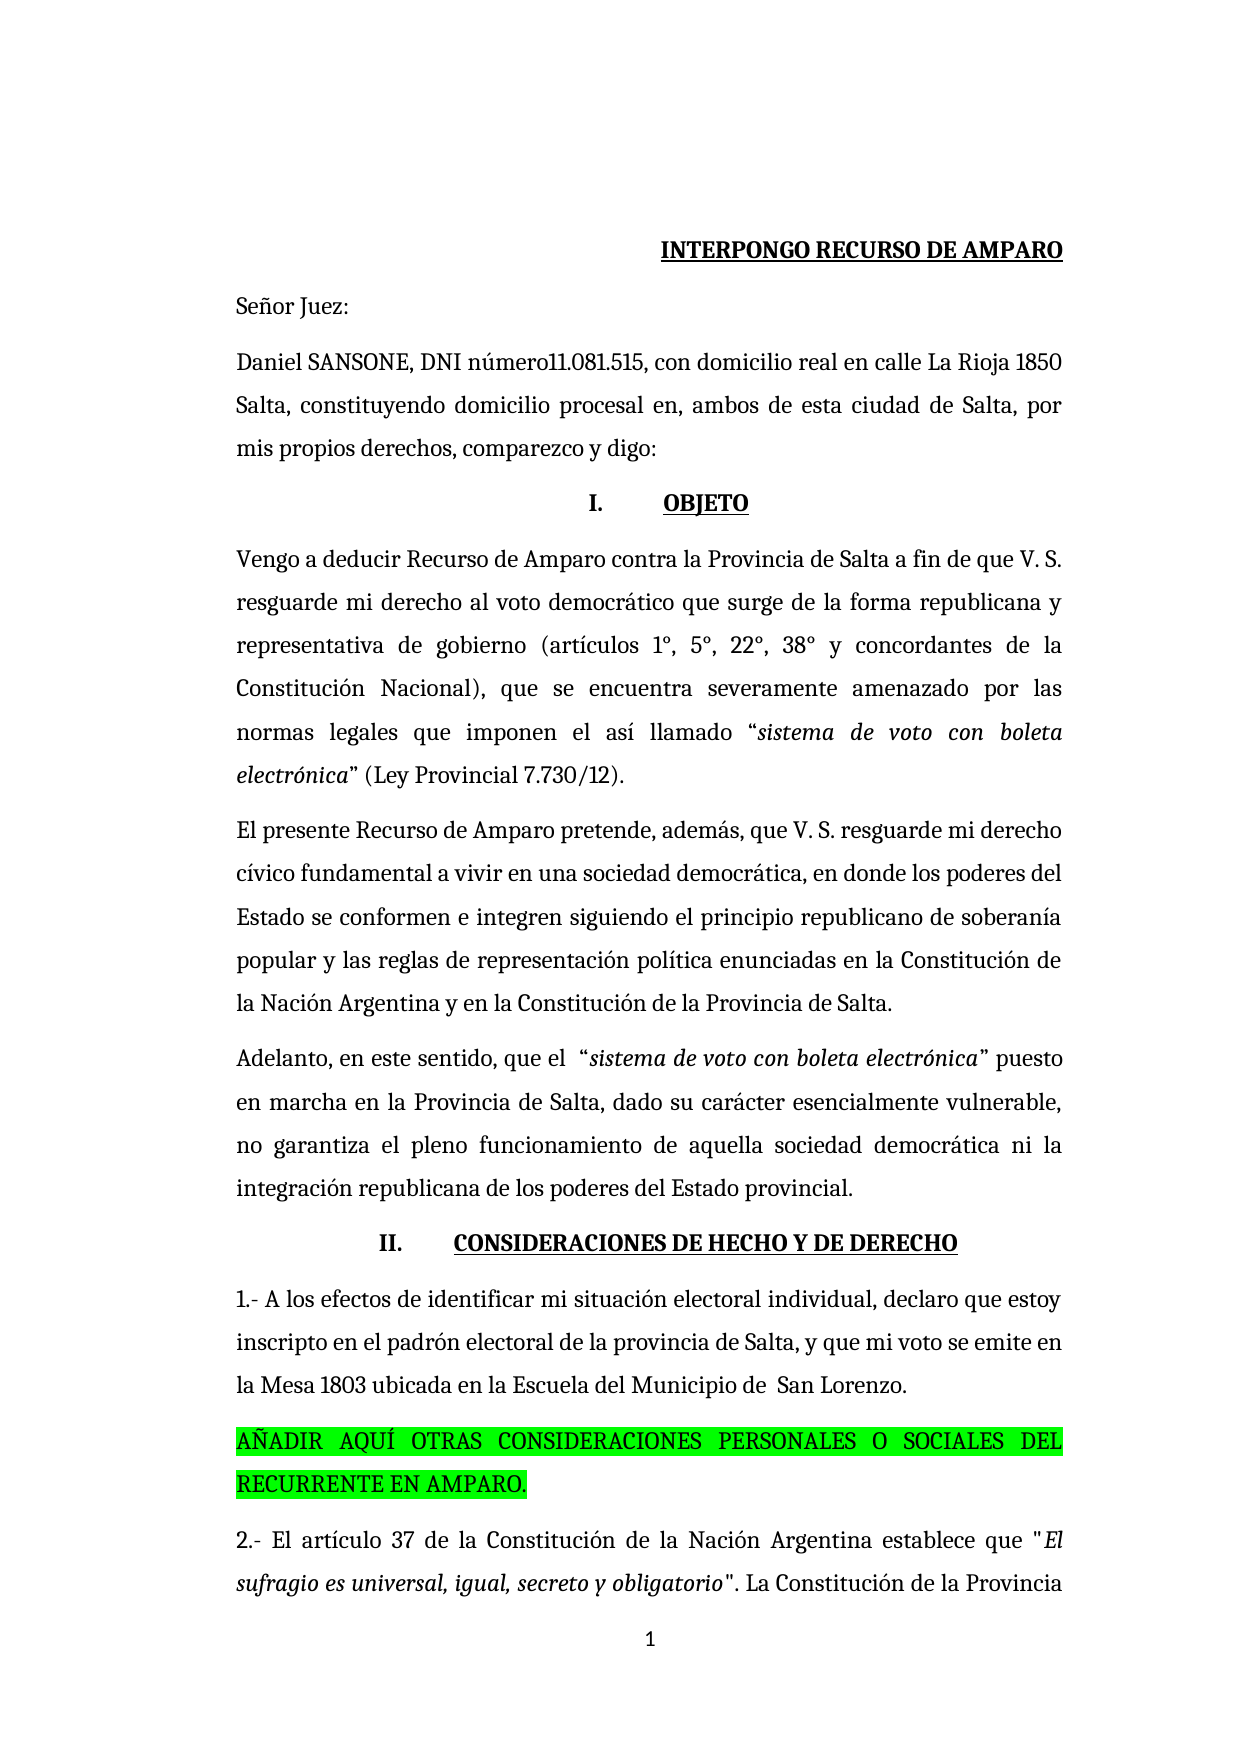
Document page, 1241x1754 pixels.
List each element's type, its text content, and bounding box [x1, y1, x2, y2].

text El presente Recurso de Amparo pretende, además, que V. S. resguarde mi derecho cívico fundamental a vivir en una sociedad democrática, en donde los poderes del Estado se conformen e integren siguiendo el principio republicano de soberanía popular y las reglas de representación política enunciadas en la Constitución de la Nación Argentina y en la Constitución de la Provincia de Salta. [236, 816, 1063, 1017]
text Señor Juez: [236, 292, 1063, 321]
text Adelanto, en este sentido, que el “sistema de voto con boleta electrónica” puesto en marcha en la Provincia de Salta, dado su carácter esencialmente vulnerable, no garantiza el pleno funcionamiento de aquella sociedad democrática ni la integración republicana de los poderes del Estado provincial. [236, 1044, 1063, 1202]
list OBJETO [274, 489, 1063, 518]
text AÑADIR AQUÍ OTRAS CONSIDERACIONES PERSONALES O SOCIALES DEL RECURRENTE EN AMPARO. [236, 1456, 1063, 1499]
text Daniel SANSONE, DNI número11.081.515, con domicilio real en calle La Rioja 1850 Salta, constituyendo domicilio procesal en, ambos de esta ciudad de Salta, por mis propios derechos, comparezco y digo: [236, 347, 1063, 462]
text Vengo a deducir Recurso de Amparo contra la Provincia de Salta a fin de que V. S. resguarde mi derecho al voto democrático que surge de la forma republicana y representativa de gobierno (artículos 1°, 5°, 22°, 38° y concordantes de la Constitución Nacional), que se encuentra severamente amenazado por las normas legales que imponen el así llamado “sistema de voto con boleta electrónica” (Ley Provincial 7.730/12). [236, 545, 1063, 789]
text INTERPONGO RECURSO DE AMPARO [236, 236, 1063, 265]
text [236, 1526, 1063, 1597]
list CONSIDERACIONES DE HECHO Y DE DERECHO [274, 1229, 1063, 1258]
text 1.- A los efectos de identificar mi situación electoral individual, declaro que estoy inscripto en el padrón electoral de la provincia de Salta, y que mi voto se emite en la Mesa 1803 ubicada en la Escuela del Municipio de San Lorenzo. [236, 1285, 1063, 1400]
